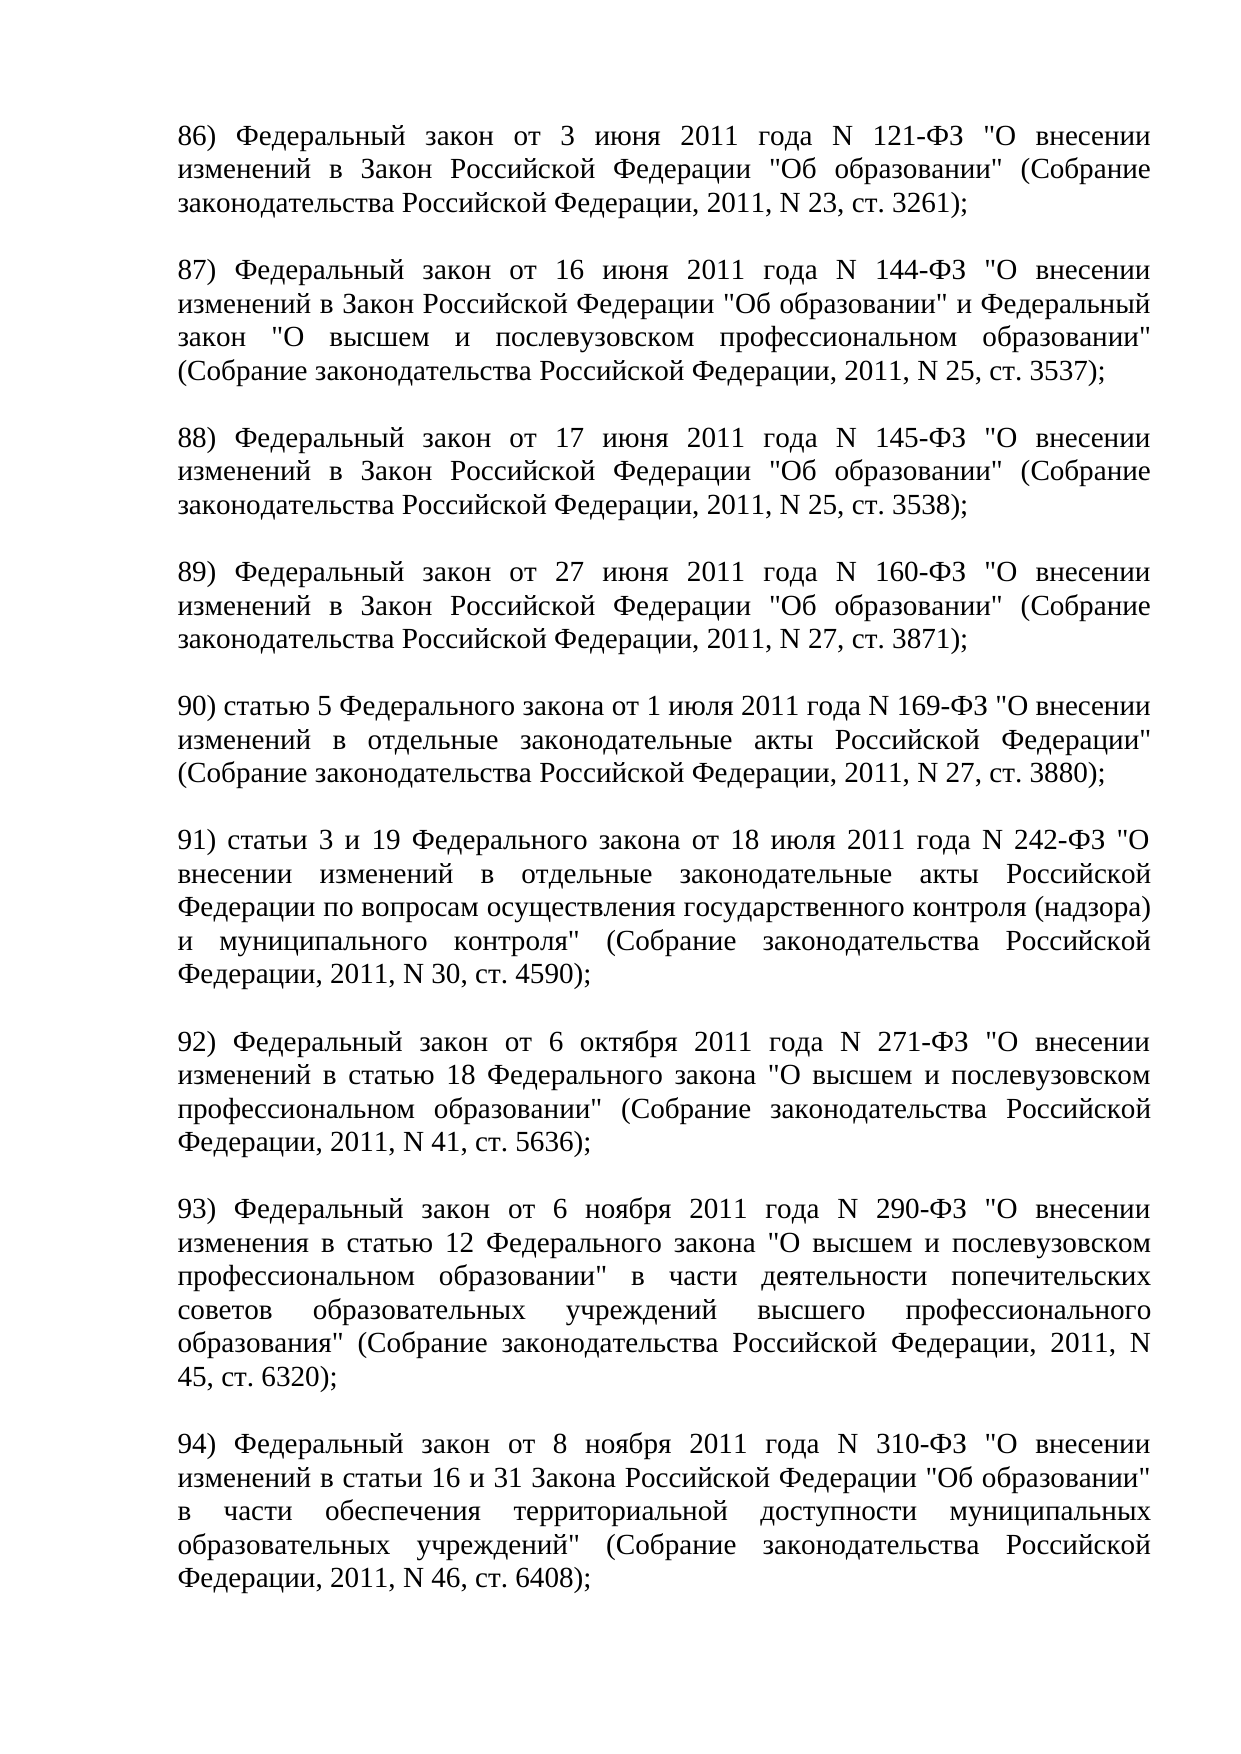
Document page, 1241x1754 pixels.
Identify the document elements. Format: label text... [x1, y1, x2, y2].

text 92) Федеральный закон от 6 октября 2011 года N 271-ФЗ "О внесении изменений в статью 18 Федерального закона "О высшем и послевузовском профессиональном образовании" (Собрание законодательства Российской Федерации, 2011, N 41, ст. 5636); [177, 1024, 1152, 1158]
text 93) Федеральный закон от 6 ноября 2011 года N 290-ФЗ "О внесении изменения в статью 12 Федерального закона "О высшем и послевузовском профессиональном образовании" в части деятельности попечительских советов образовательных учреждений высшего профессионального образования" (Собрание законодательства Российской Федерации, 2011, N 45, ст. 6320); [177, 1191, 1152, 1393]
text 86) Федеральный закон от 3 июня 2011 года N 121-ФЗ "О внесении изменений в Закон Российской Федерации "Об образовании" (Собрание законодательства Российской Федерации, 2011, N 23, ст. 3261); [177, 118, 1152, 219]
text 87) Федеральный закон от 16 июня 2011 года N 144-ФЗ "О внесении изменений в Закон Российской Федерации "Об образовании" и Федеральный закон "О высшем и послевузовском профессиональном образовании" (Собрание законодательства Российской Федерации, 2011, N 25, ст. 3537); [177, 252, 1152, 386]
text 91) статьи 3 и 19 Федерального закона от 18 июля 2011 года N 242-ФЗ "О внесении изменений в отдельные законодательные акты Российской Федерации по вопросам осуществления государственного контроля (надзора) и муниципального контроля" (Собрание законодательства Российской Федерации, 2011, N 30, ст. 4590); [177, 822, 1152, 990]
text 94) Федеральный закон от 8 ноября 2011 года N 310-ФЗ "О внесении изменений в статьи 16 и 31 Закона Российской Федерации "Об образовании" в части обеспечения территориальной доступности муниципальных образовательных учреждений" (Собрание законодательства Российской Федерации, 2011, N 46, ст. 6408); [177, 1426, 1152, 1594]
text 88) Федеральный закон от 17 июня 2011 года N 145-ФЗ "О внесении изменений в Закон Российской Федерации "Об образовании" (Собрание законодательства Российской Федерации, 2011, N 25, ст. 3538); [177, 420, 1152, 521]
text 90) статью 5 Федерального закона от 1 июля 2011 года N 169-ФЗ "О внесении изменений в отдельные законодательные акты Российской Федерации" (Собрание законодательства Российской Федерации, 2011, N 27, ст. 3880); [177, 688, 1152, 789]
text 89) Федеральный закон от 27 июня 2011 года N 160-ФЗ "О внесении изменений в Закон Российской Федерации "Об образовании" (Собрание законодательства Российской Федерации, 2011, N 27, ст. 3871); [177, 554, 1152, 655]
